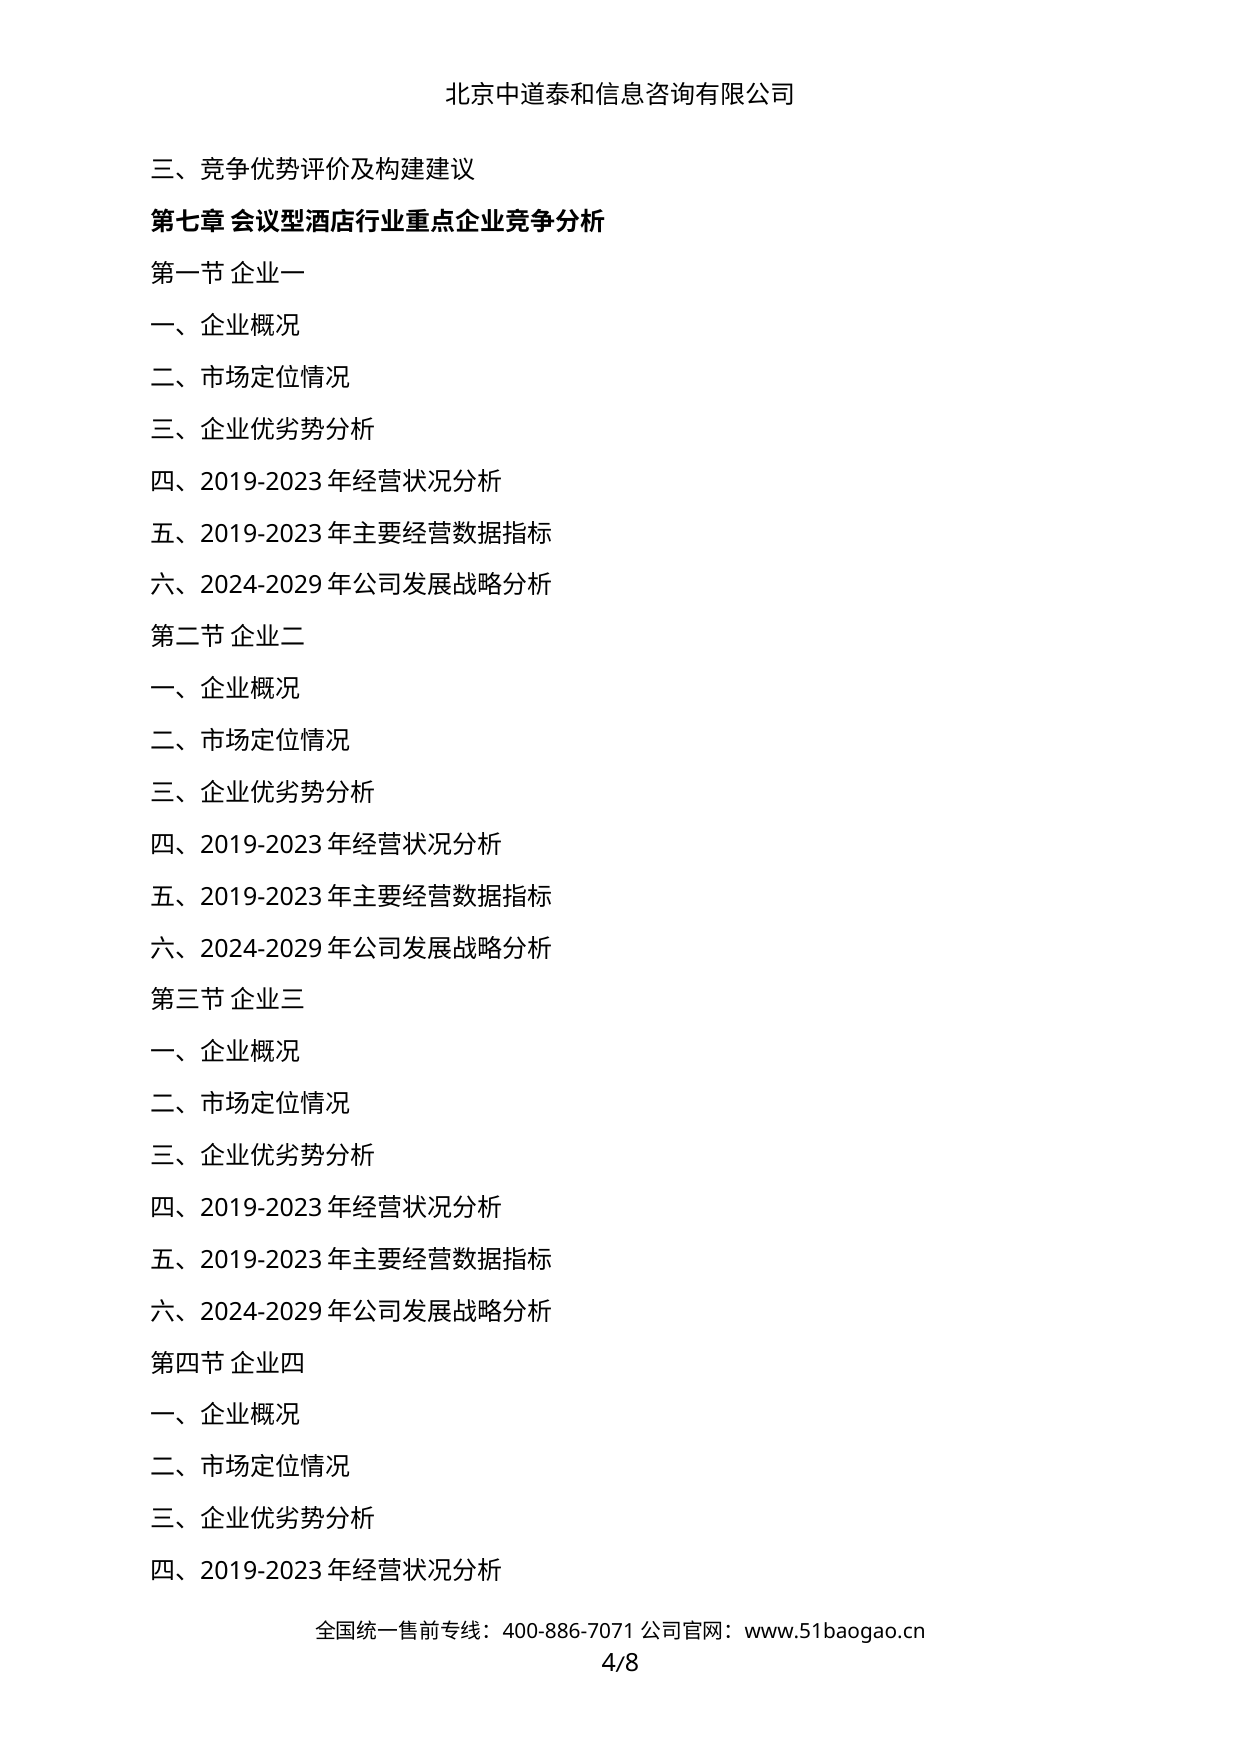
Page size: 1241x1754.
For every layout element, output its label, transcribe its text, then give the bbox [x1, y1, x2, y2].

text 二、市场定位情况 [150, 721, 1090, 757]
text 一、企业概况 [150, 306, 1090, 342]
text 第二节 企业二 [150, 617, 1090, 653]
text 一、企业概况 [150, 1032, 1090, 1068]
text 三、企业优劣势分析 [150, 1136, 1090, 1172]
text 一、企业概况 [150, 1395, 1090, 1431]
text 一、企业概况 [150, 669, 1090, 705]
text 五、2019-2023年主要经营数据指标 [150, 513, 1090, 549]
text 二、市场定位情况 [150, 1084, 1090, 1120]
text 二、市场定位情况 [150, 357, 1090, 394]
text 三、企业优劣势分析 [150, 409, 1090, 446]
text 六、2024-2029年公司发展战略分析 [150, 565, 1090, 601]
text 第一节 企业一 [150, 254, 1090, 290]
text 六、2024-2029年公司发展战略分析 [150, 928, 1090, 964]
text 第七章 会议型酒店行业重点企业竞争分析 [150, 202, 1090, 238]
text 五、2019-2023年主要经营数据指标 [150, 876, 1090, 912]
text 六、2024-2029年公司发展战略分析 [150, 1291, 1090, 1327]
text 三、企业优劣势分析 [150, 772, 1090, 809]
text 五、2019-2023年主要经营数据指标 [150, 1239, 1090, 1276]
text 四、2019-2023年经营状况分析 [150, 1187, 1090, 1224]
text 四、2019-2023年经营状况分析 [150, 461, 1090, 497]
text 三、竞争优势评价及构建建议 [150, 150, 1090, 186]
text 第三节 企业三 [150, 980, 1090, 1016]
text 二、市场定位情况 [150, 1447, 1090, 1483]
text 第四节 企业四 [150, 1343, 1090, 1379]
text 四、2019-2023年经营状况分析 [150, 824, 1090, 861]
text 三、企业优劣势分析 [150, 1499, 1090, 1535]
text 四、2019-2023年经营状况分析 [150, 1551, 1090, 1587]
